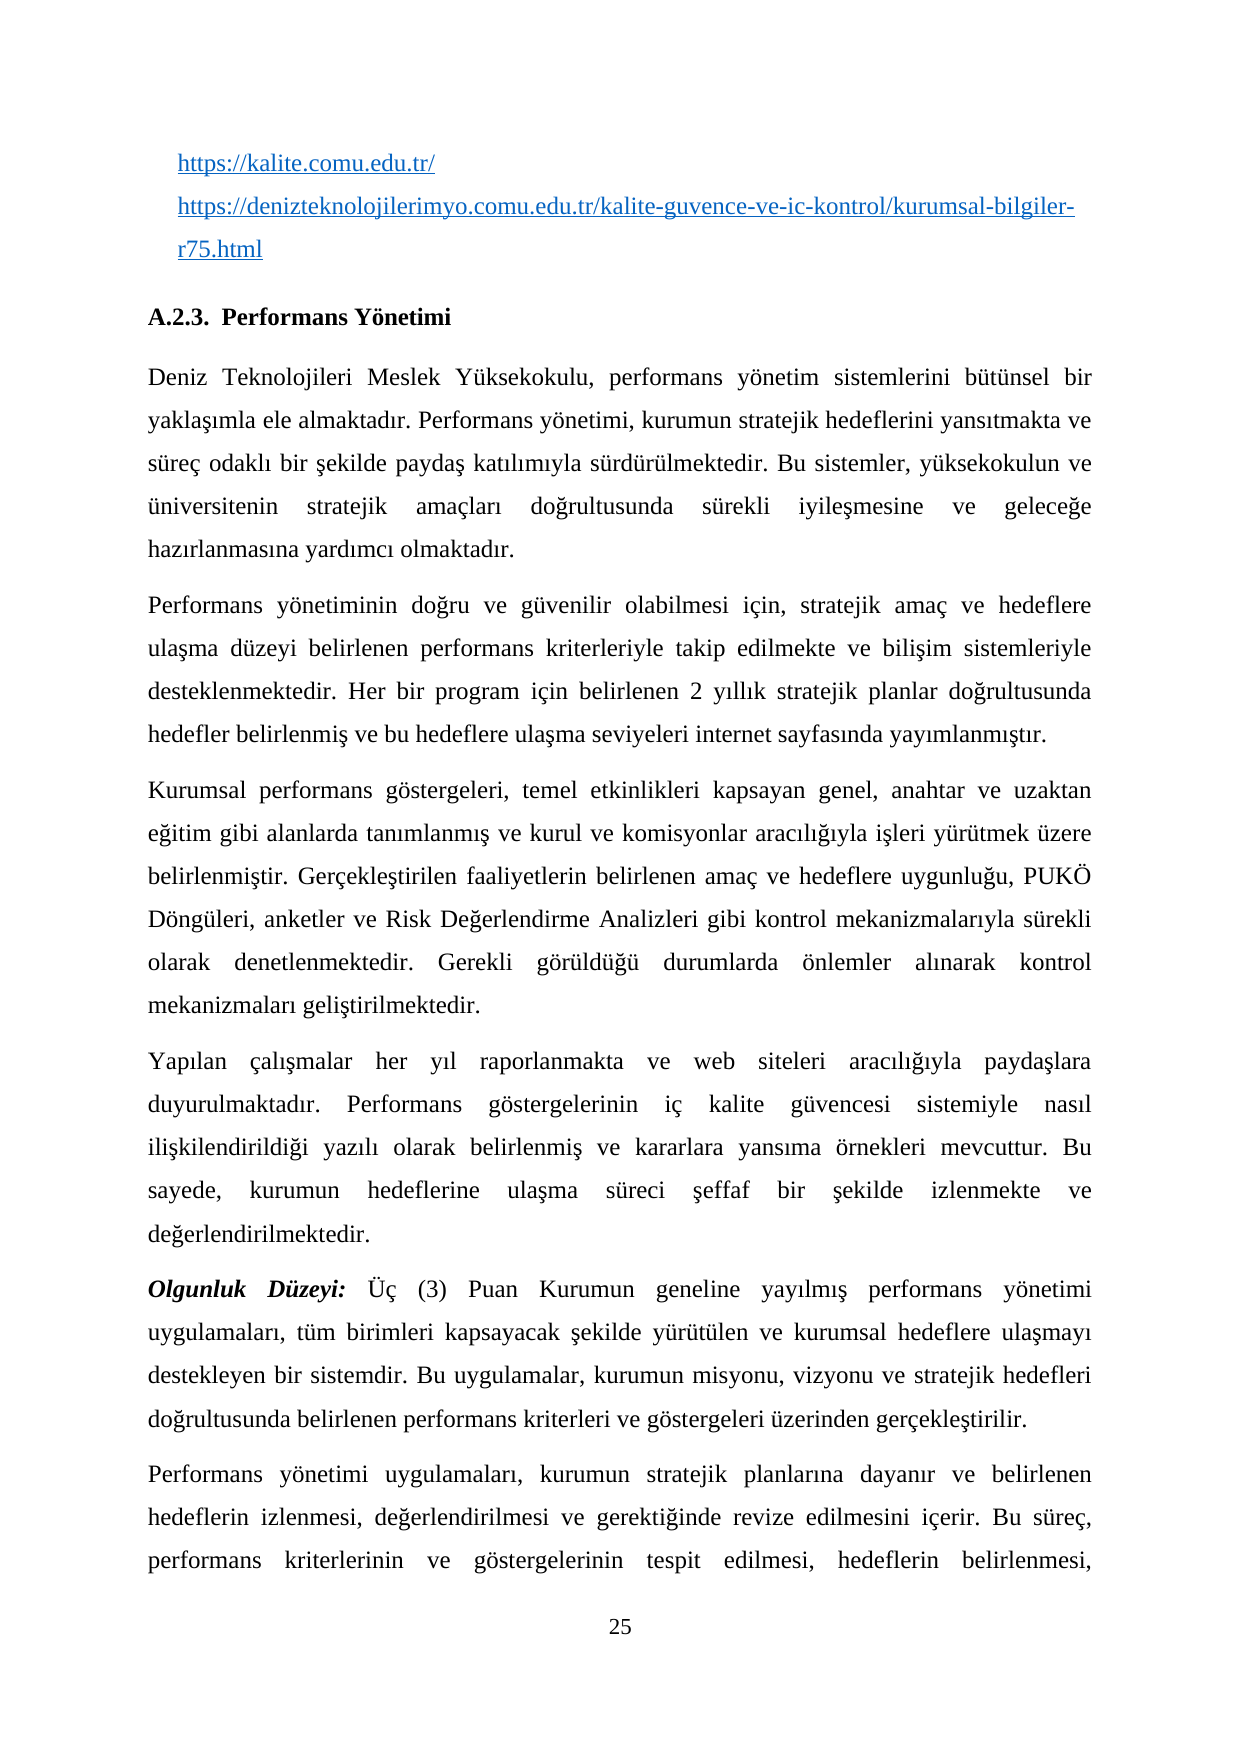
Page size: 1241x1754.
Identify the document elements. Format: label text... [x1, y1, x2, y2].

list Performans Yönetimi [148, 302, 1093, 331]
text Performans yönetiminin doğru ve güvenilir olabilmesi için, stratejik amaç ve hedeflere ulaşma düzeyi belirlenen performans kriterleriyle takip edilmekte ve bilişim sistemleriyle desteklenmektedir. Her bir program için belirlenen 2 yıllık stratejik planlar doğrultusunda hedefler belirlenmiş ve bu hedeflere ulaşma seviyeleri internet sayfasında yayımlanmıştır. [148, 590, 1093, 748]
text Yapılan çalışmalar her yıl raporlanmakta ve web siteleri aracılığıyla paydaşlara duyurulmaktadır. Performans göstergelerinin iç kalite güvencesi sistemiyle nasıl ilişkilendirildiği yazılı olarak belirlenmiş ve kararlara yansıma örnekleri mevcuttur. Bu sayede, kurumun hedeflerine ulaşma süreci şeffaf bir şekilde izlenmekte ve değerlendirilmektedir. [148, 1046, 1093, 1247]
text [148, 1459, 1093, 1574]
text Deniz Teknolojileri Meslek Yüksekokulu, performans yönetim sistemlerini bütünsel bir yaklaşımla ele almaktadır. Performans yönetimi, kurumun stratejik hedeflerini yansıtmakta ve süreç odaklı bir şekilde paydaş katılımıyla sürdürülmektedir. Bu sistemler, yüksekokulun ve üniversitenin stratejik amaçları doğrultusunda sürekli iyileşmesine ve geleceğe hazırlanmasına yardımcı olmaktadır. [148, 362, 1093, 563]
text https://kalite.comu.edu.tr/ [177, 148, 1093, 176]
text https://denizteknolojilerimyo.comu.edu.tr/kalite-guvence-ve-ic-kontrol/kurumsal-bilgiler-r75.html [177, 191, 1093, 263]
text Olgunluk Düzeyi: Üç (3) Puan Kurumun geneline yayılmış performans yönetimi uygulamaları, tüm birimleri kapsayacak şekilde yürütülen ve kurumsal hedeflere ulaşmayı destekleyen bir sistemdir. Bu uygulamalar, kurumun misyonu, vizyonu ve stratejik hedefleri doğrultusunda belirlenen performans kriterleri ve göstergeleri üzerinden gerçekleştirilir. [148, 1274, 1093, 1432]
text Kurumsal performans göstergeleri, temel etkinlikleri kapsayan genel, anahtar ve uzaktan eğitim gibi alanlarda tanımlanmış ve kurul ve komisyonlar aracılığıyla işleri yürütmek üzere belirlenmiştir. Gerçekleştirilen faaliyetlerin belirlenen amaç ve hedeflere uygunluğu, PUKÖ Döngüleri, anketler ve Risk Değerlendirme Analizleri gibi kontrol mekanizmalarıyla sürekli olarak denetlenmektedir. Gerekli görüldüğü durumlarda önlemler alınarak kontrol mekanizmaları geliştirilmektedir. [148, 775, 1093, 1019]
